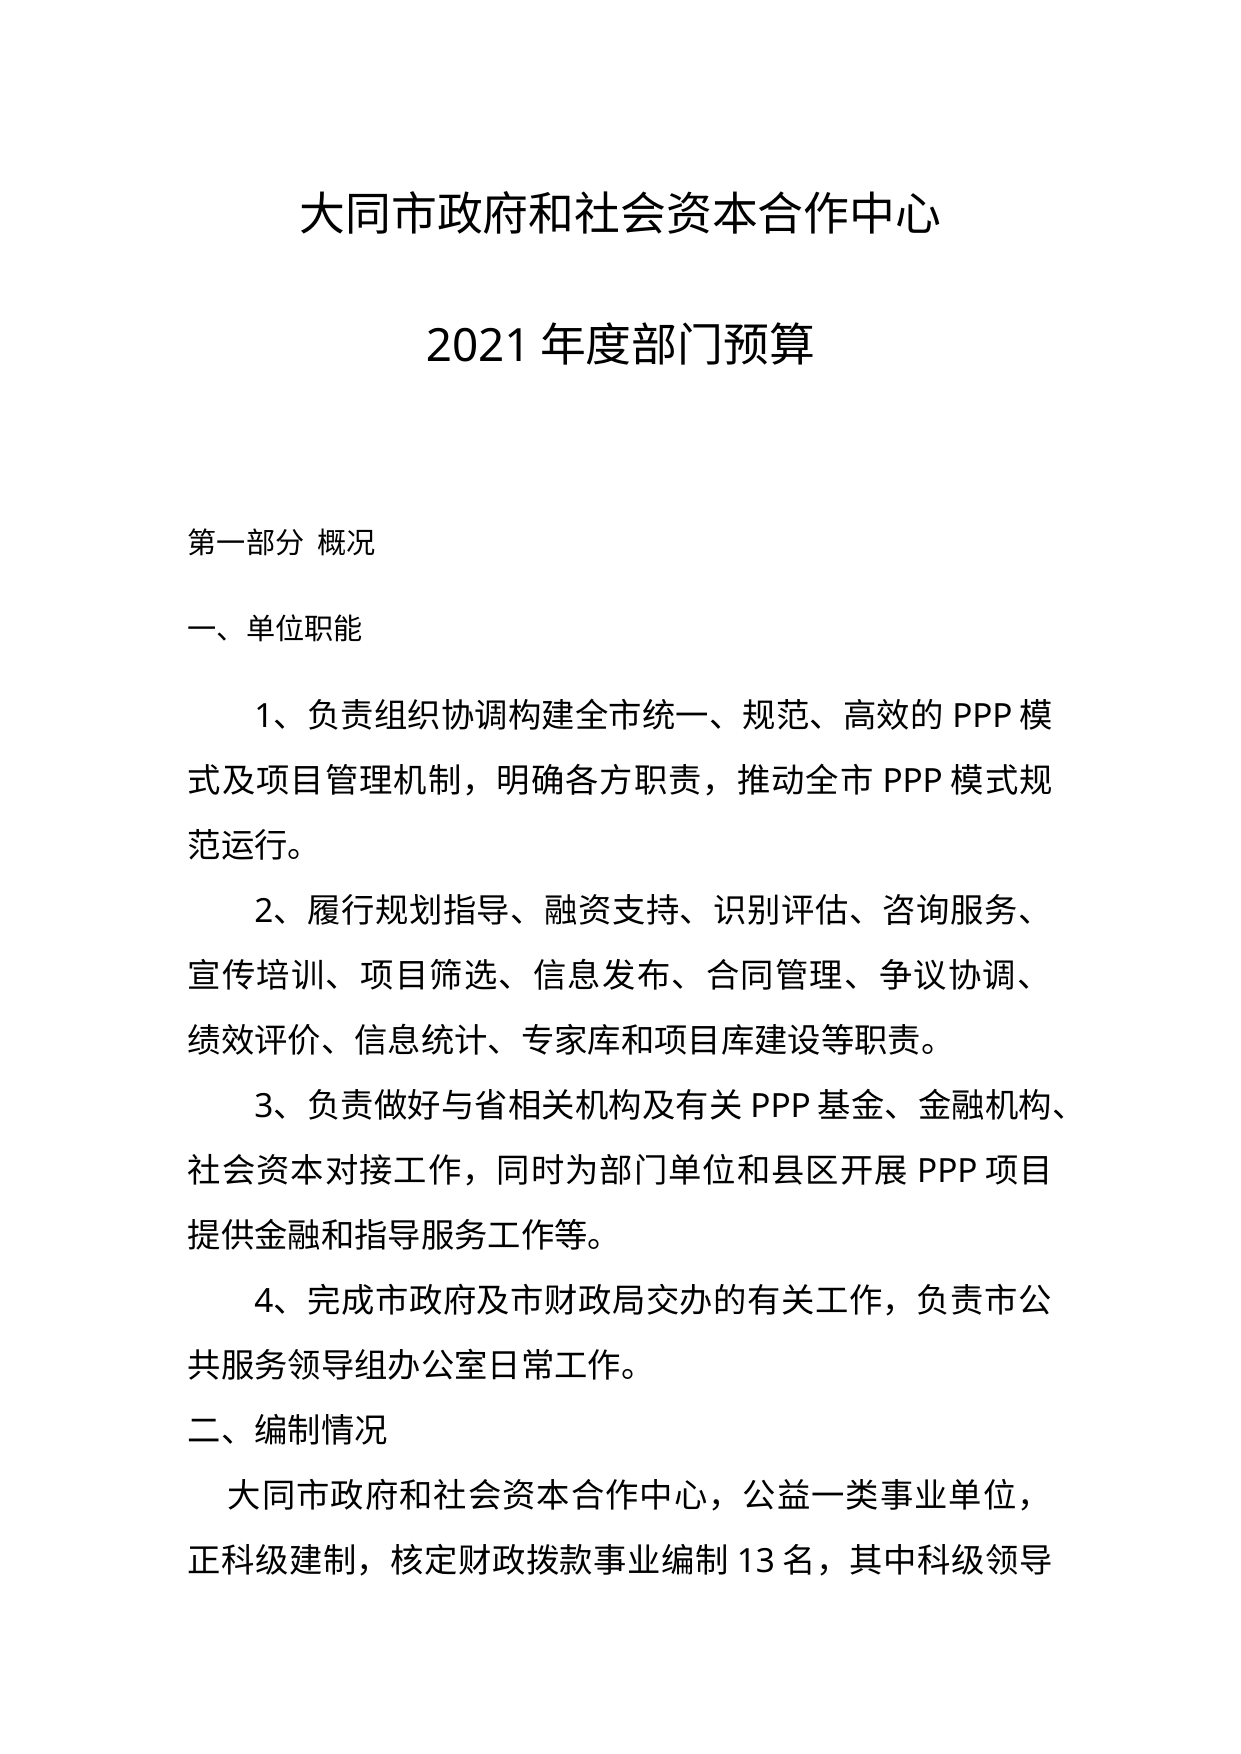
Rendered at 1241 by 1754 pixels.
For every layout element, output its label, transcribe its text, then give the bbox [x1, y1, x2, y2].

text 一、单位职能 [187, 594, 1053, 659]
text 1、负责组织协调构建全市统一、规范、高效的PPP模式及项目管理机制，明确各方职责，推动全市PPP模式规范运行。 [187, 680, 1053, 875]
text 4、完成市政府及市财政局交办的有关工作，负责市公共服务领导组办公室日常工作。 [187, 1265, 1053, 1395]
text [187, 1460, 1053, 1590]
text 2021年度部门预算 [187, 293, 1053, 390]
text 大同市政府和社会资本合作中心 [187, 162, 1053, 259]
text 第一部分 概况 [187, 508, 1053, 573]
text 2、履行规划指导、融资支持、识别评估、咨询服务、宣传培训、项目筛选、信息发布、合同管理、争议协调、绩效评价、信息统计、专家库和项目库建设等职责。 [187, 875, 1053, 1070]
text 3、负责做好与省相关机构及有关PPP基金、金融机构、社会资本对接工作，同时为部门单位和县区开展PPP项目提供金融和指导服务工作等。 [187, 1070, 1053, 1265]
text 二、编制情况 [187, 1395, 1053, 1460]
